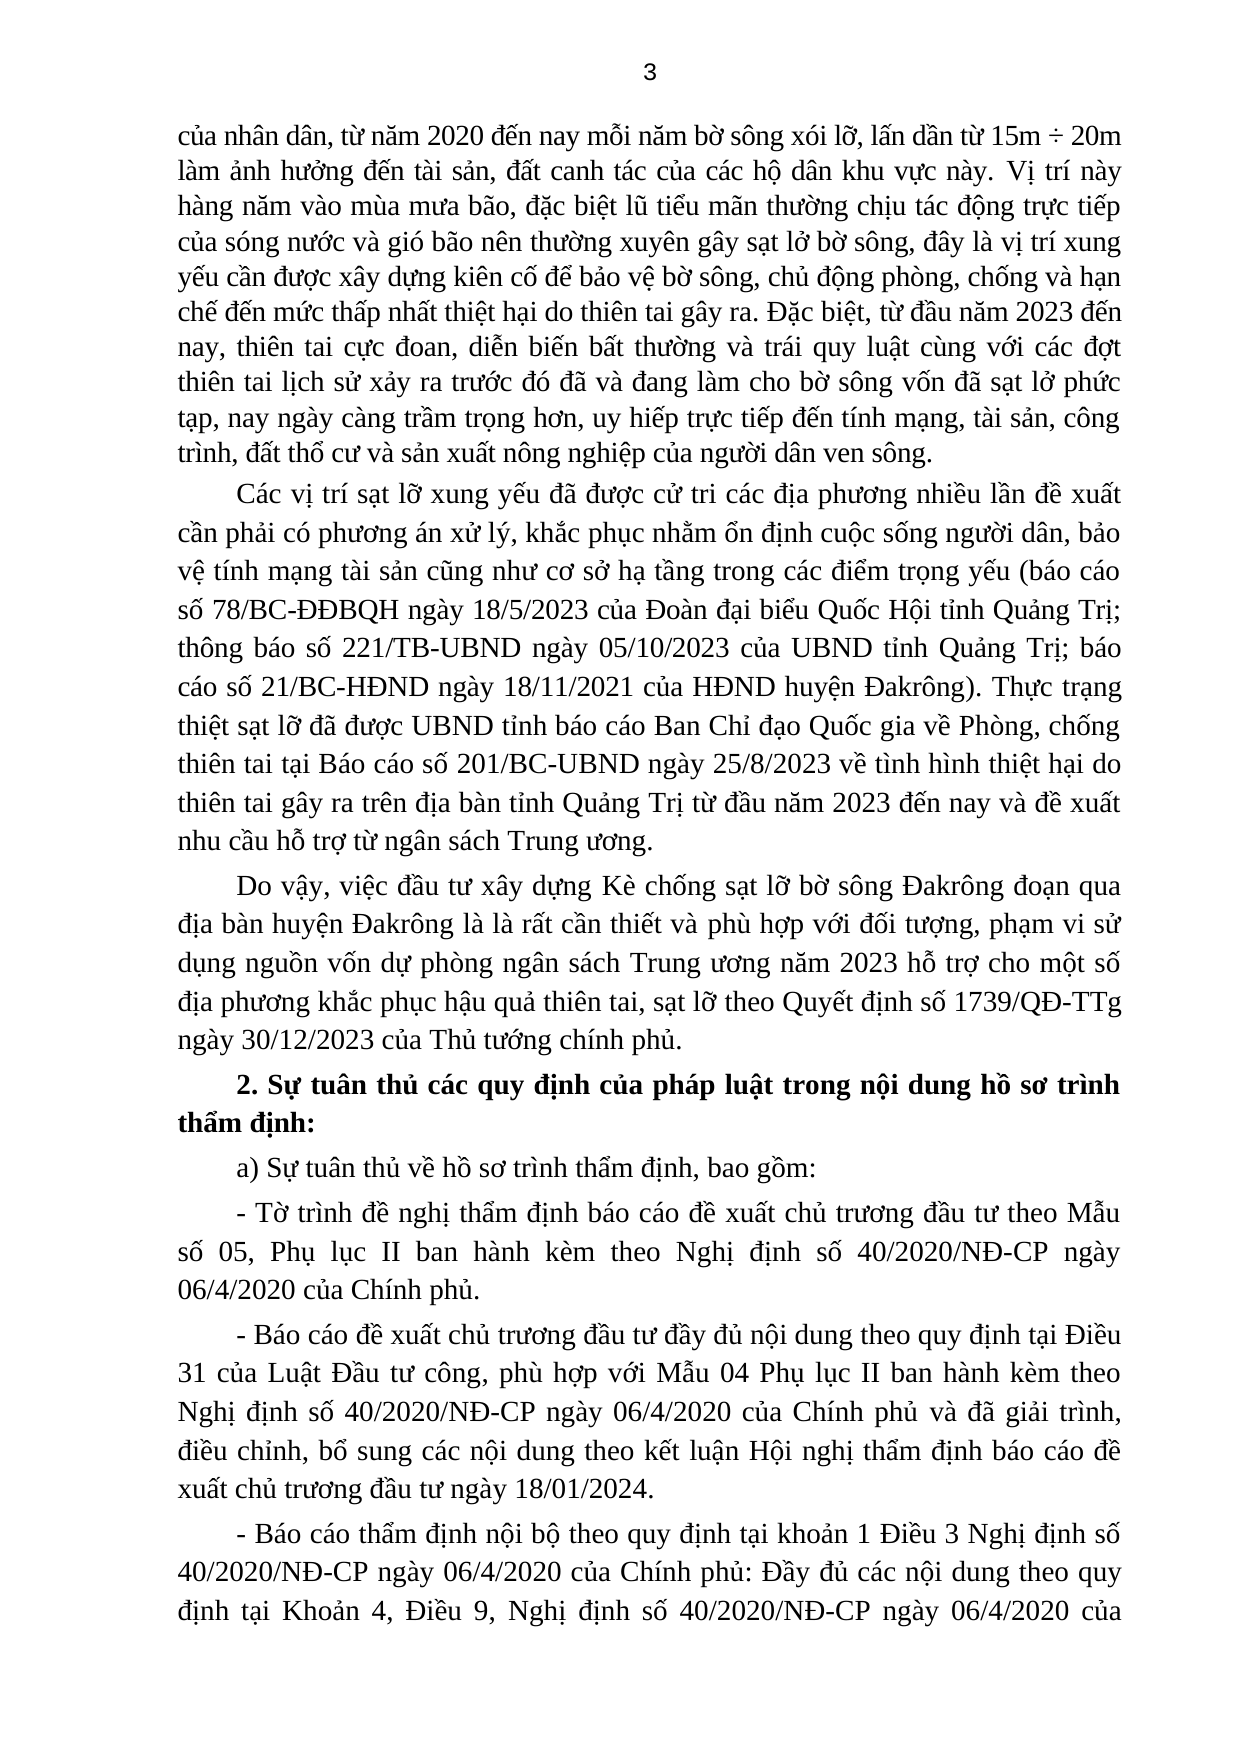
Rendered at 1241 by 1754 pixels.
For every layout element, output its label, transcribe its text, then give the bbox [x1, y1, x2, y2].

text a) Sự tuân thủ về hồ sơ trình thẩm định, bao gồm: [177, 1150, 1122, 1184]
text - Tờ trình đề nghị thẩm định báo cáo đề xuất chủ trương đầu tư theo Mẫu số 05, Phụ lục II ban hành kèm theo Nghị định số 40/2020/NĐ-CP ngày 06/4/2020 của Chính phủ. [177, 1195, 1122, 1306]
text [177, 118, 1122, 468]
text - Báo cáo đề xuất chủ trương đầu tư đầy đủ nội dung theo quy định tại Điều 31 của Luật Đầu tư công, phù hợp với Mẫu 04 Phụ lục II ban hành kèm theo Nghị định số 40/2020/NĐ-CP ngày 06/4/2020 của Chính phủ và đã giải trình, điều chỉnh, bổ sung các nội dung theo kết luận Hội nghị thẩm định báo cáo đề xuất chủ trương đầu tư ngày 18/01/2024. [177, 1317, 1122, 1505]
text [177, 1516, 1122, 1627]
text Do vậy, việc đầu tư xây dựng Kè chống sạt lỡ bờ sông Đakrông đoạn qua địa bàn huyện Đakrông là là rất cần thiết và phù hợp với đối tượng, phạm vi sử dụng nguồn vốn dự phòng ngân sách Trung ương năm 2023 hỗ trợ cho một số địa phương khắc phục hậu quả thiên tai, sạt lỡ theo Quyết định số 1739/QĐ-TTg ngày 30/12/2023 của Thủ tướng chính phủ. [177, 868, 1122, 1056]
text 2. Sự tuân thủ các quy định của pháp luật trong nội dung hồ sơ trình thẩm định: [177, 1067, 1122, 1139]
text Các vị trí sạt lỡ xung yếu đã được cử tri các địa phương nhiều lần đề xuất cần phải có phương án xử lý, khắc phục nhằm ổn định cuộc sống người dân, bảo vệ tính mạng tài sản cũng như cơ sở hạ tầng trong các điểm trọng yếu (báo cáo số 78/BC-ĐĐBQH ngày 18/5/2023 của Đoàn đại biểu Quốc Hội tỉnh Quảng Trị; thông báo số 221/TB-UBND ngày 05/10/2023 của UBND tỉnh Quảng Trị; báo cáo số 21/BC-HĐND ngày 18/11/2021 của HĐND huyện Đakrông). Thực trạng thiệt sạt lỡ đã được UBND tỉnh báo cáo Ban Chỉ đạo Quốc gia về Phòng, chống thiên tai tại Báo cáo số 201/BC-UBND ngày 25/8/2023 về tình hình thiệt hại do thiên tai gây ra trên địa bàn tỉnh Quảng Trị từ đầu năm 2023 đến nay và đề xuất nhu cầu hỗ trợ từ ngân sách Trung ương. [177, 476, 1122, 857]
